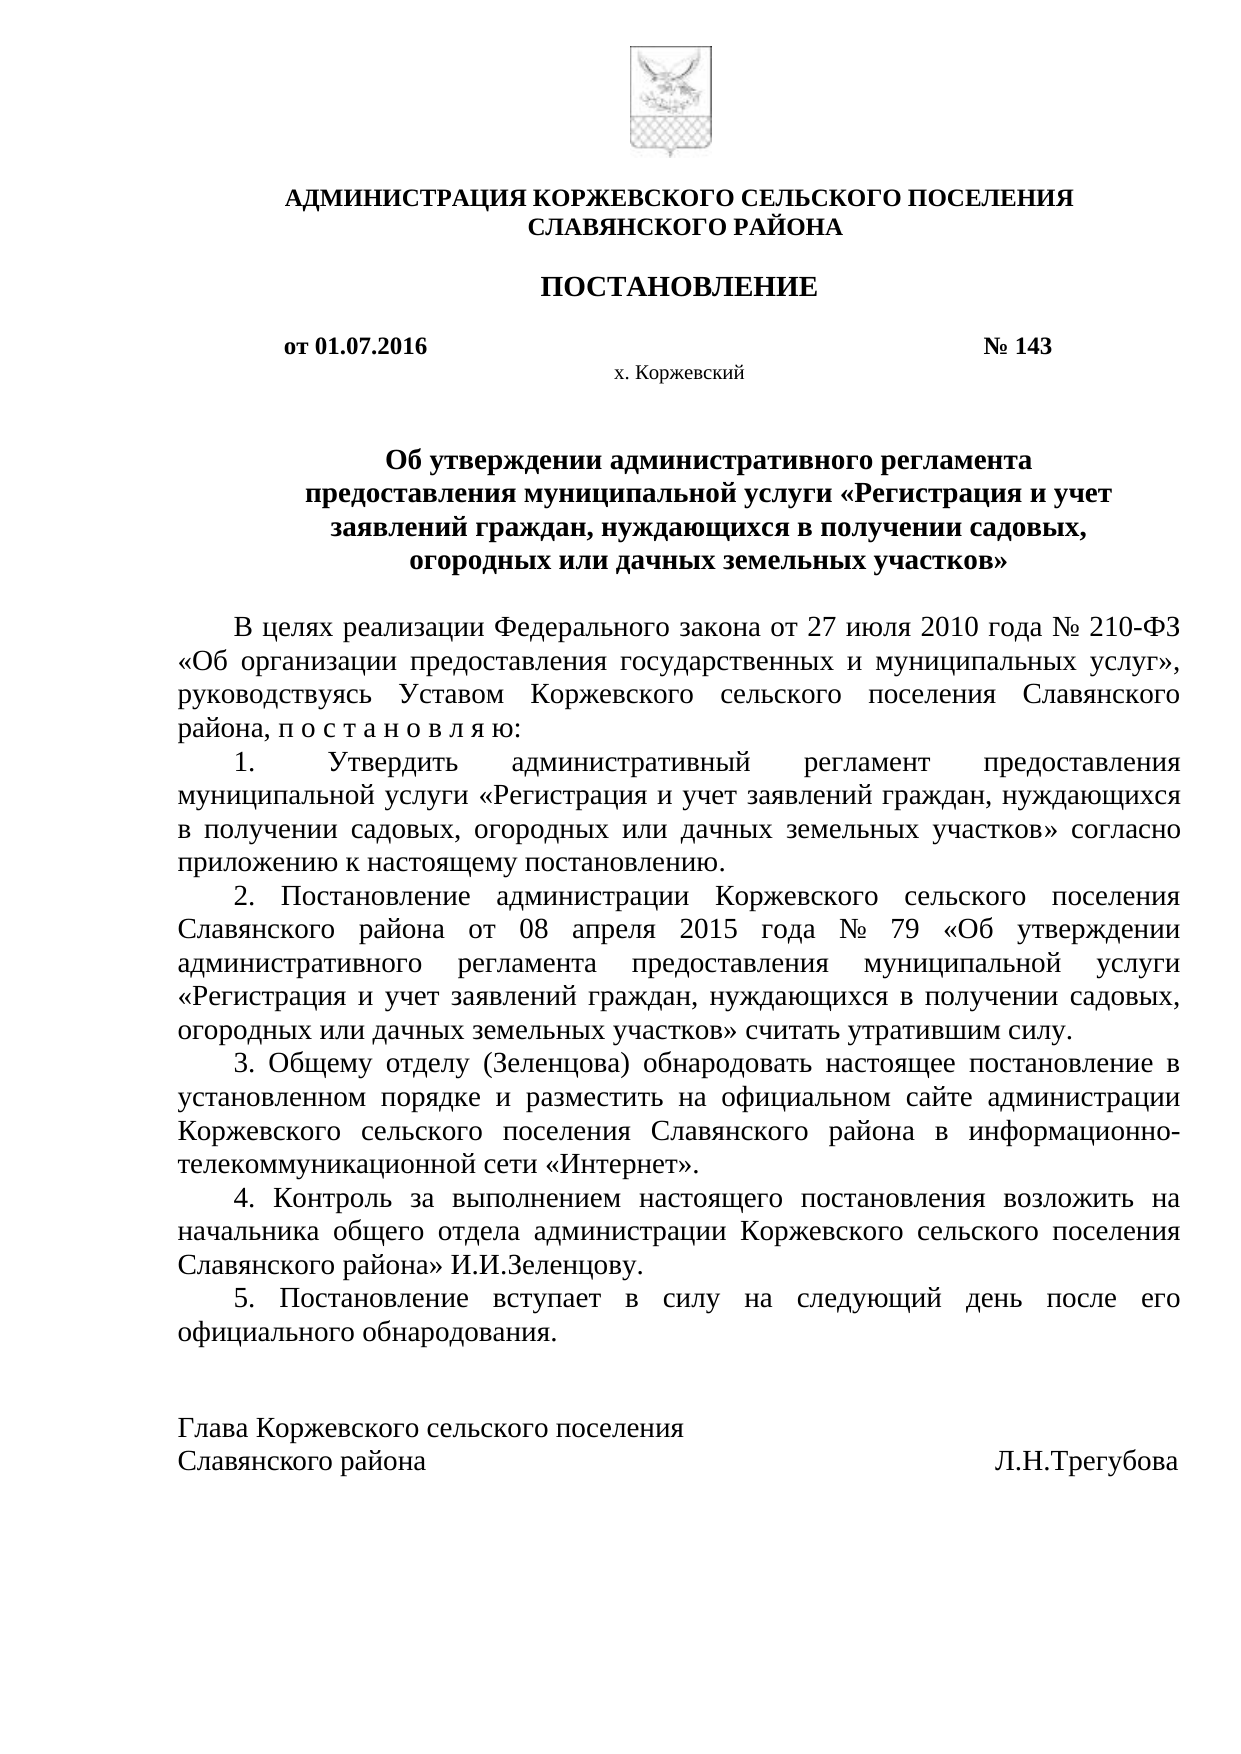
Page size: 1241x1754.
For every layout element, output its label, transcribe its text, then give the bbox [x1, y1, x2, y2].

text В целях реализации Федерального закона от 27 июля 2010 года № 210-ФЗ «Об организации предоставления государственных и муниципальных услуг», руководствуясь Уставом Коржевского сельского поселения Славянского района, п о с т а н о в л я ю: [177, 609, 1181, 744]
text АДМИНИСТРАЦИЯ КОРЖЕВСКОГО СЕЛЬСКОГО ПОСЕЛЕНИЯ [177, 183, 1181, 212]
text 3. Общему отделу (Зеленцова) обнародовать настоящее постановление в установленном порядке и разместить на официальном сайте администрации Коржевского сельского поселения Славянского района в информационно-телекоммуникационной сети «Интернет». [177, 1046, 1181, 1180]
text ПОСТАНОВЛЕНИЕ [177, 269, 1181, 303]
text 4. Контроль за выполнением настоящего постановления возложить на начальника общего отдела администрации Коржевского сельского поселения Славянского района» И.И.Зеленцову. [177, 1180, 1181, 1280]
text Глава Коржевского сельского поселения [177, 1410, 1181, 1443]
text от 01.07.2016 № 143 [177, 331, 1181, 360]
text 2. Постановление администрации Коржевского сельского поселения Славянского района от 08 апреля 2015 года № 79 «Об утверждении административного регламента предоставления муниципальной услуги «Регистрация и учет заявлений граждан, нуждающихся в получении садовых, огородных или дачных земельных участков» считать утратившим силу. [177, 878, 1181, 1046]
text х. Коржевский [177, 360, 1181, 384]
text Об утверждении административного регламента [236, 442, 1181, 475]
text огородных или дачных земельных участков» [236, 542, 1181, 576]
text предоставления муниципальной услуги «Регистрация и учет заявлений граждан, нуждающихся в получении садовых, [236, 475, 1181, 542]
picture [630, 46, 712, 158]
text Славянского района Л.Н.Трегубова [177, 1443, 1181, 1477]
list Утвердить административный регламент предоставления муниципальной услуги «Регистрация и учет заявлений граждан, нуждающихся в получении садовых, огородных или дачных земельных участков» согласно приложению к настоящему постановлению. [177, 744, 1181, 878]
text СЛАВЯНСКОГО РАЙОНА [177, 212, 1181, 240]
text 5. Постановление вступает в силу на следующий день после его официального обнародования. [177, 1280, 1181, 1347]
